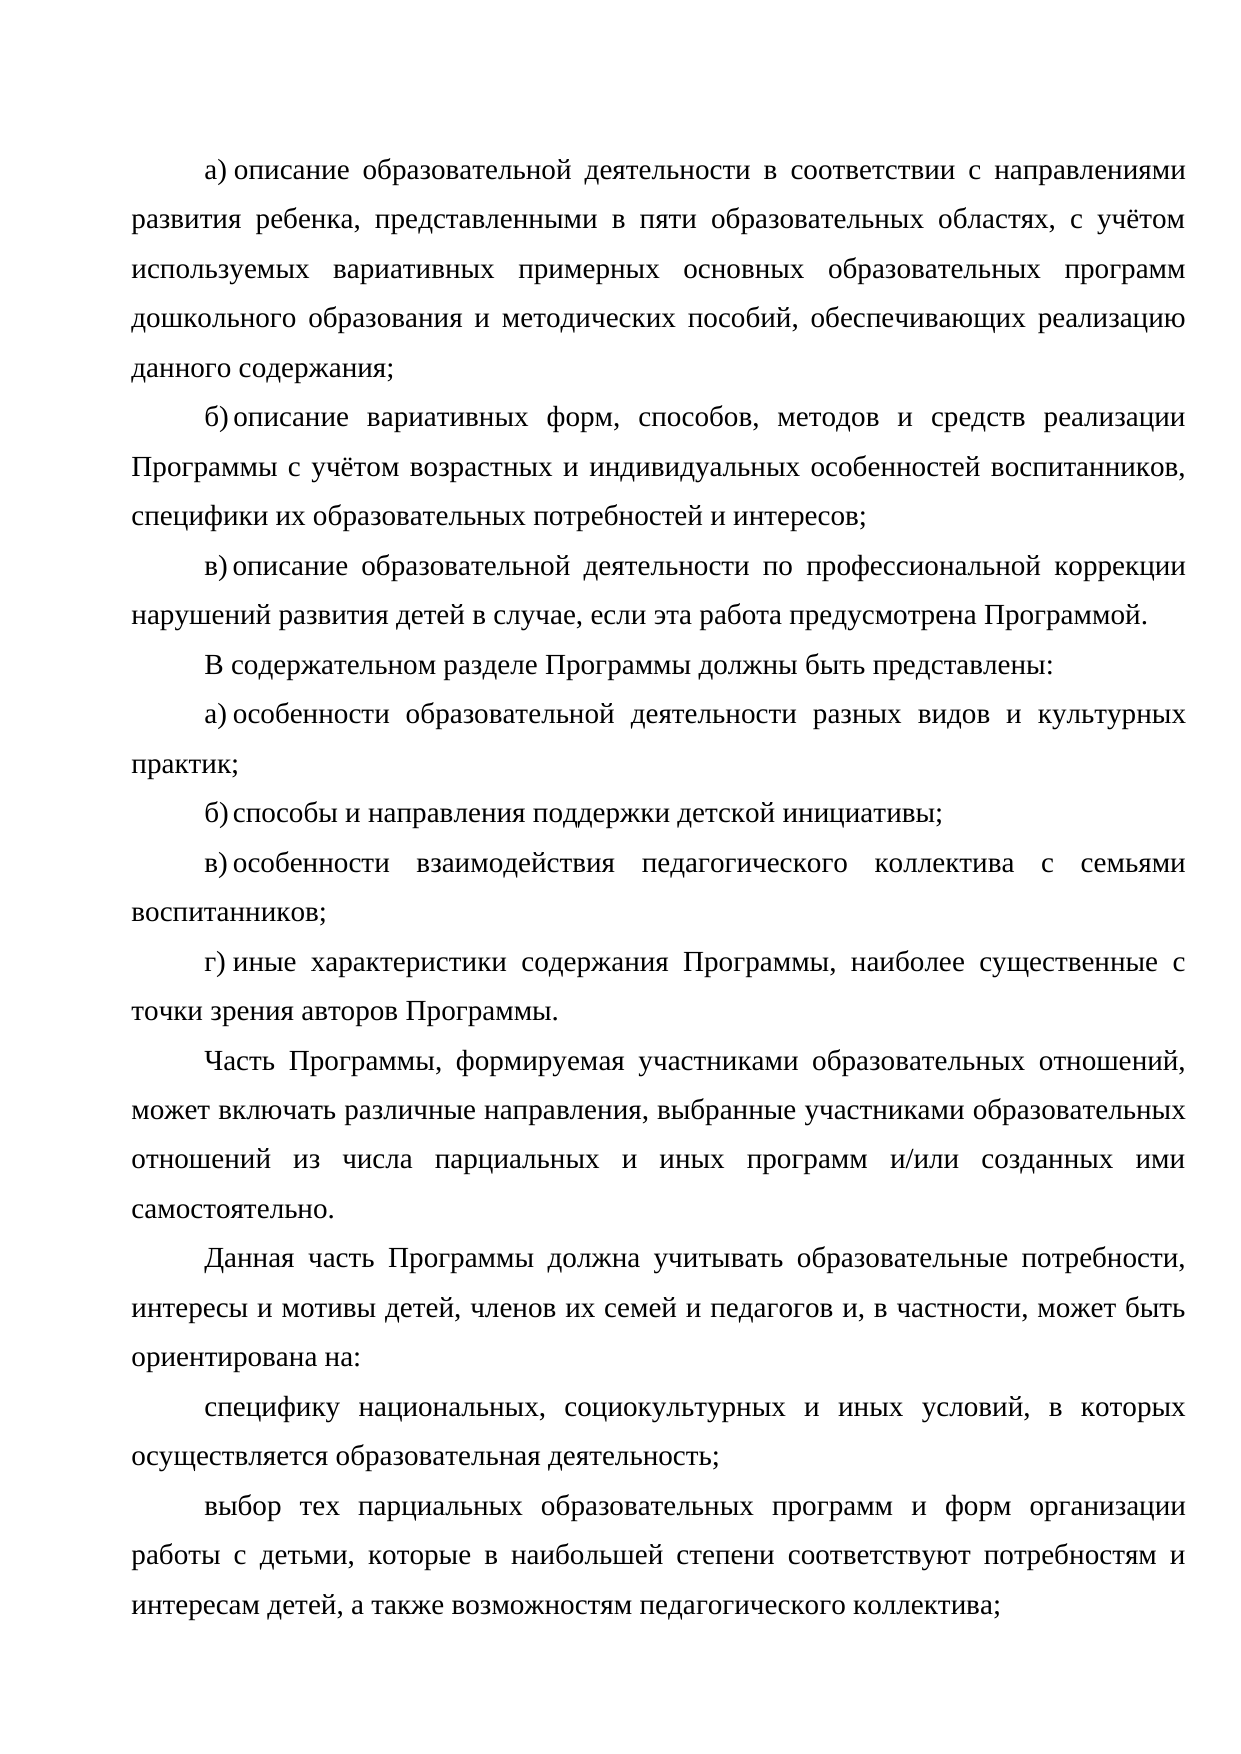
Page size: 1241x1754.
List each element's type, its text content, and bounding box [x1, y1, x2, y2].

text в) описание образовательной деятельности по профессиональной коррекции нарушений развития детей в случае, если эта работа предусмотрена Программой. [131, 536, 1186, 634]
text б) описание вариативных форм, способов, методов и средств реализации Программы с учётом возрастных и индивидуальных особенностей воспитанников, специфики их образовательных потребностей и интересов; [131, 387, 1186, 536]
text Часть Программы, формируемая участниками образовательных отношений, может включать различные направления, выбранные участниками образовательных отношений из числа парциальных и иных программ и/или созданных ими самостоятельно. [131, 1030, 1186, 1228]
text г) иные характеристики содержания Программы, наиболее существенные с точки зрения авторов Программы. [131, 931, 1186, 1030]
text специфику национальных, социокультурных и иных условий, в которых осуществляется образовательная деятельность; [131, 1377, 1186, 1476]
text В содержательном разделе Программы должны быть представлены: [204, 634, 1188, 684]
text б) способы и направления поддержки детской инициативы; [204, 783, 1188, 832]
text а) особенности образовательной деятельности разных видов и культурных практик; [131, 684, 1186, 783]
text Данная часть Программы должна учитывать образовательные потребности, интересы и мотивы детей, членов их семей и педагогов и, в частности, может быть ориентирована на: [131, 1228, 1186, 1377]
text выбор тех парциальных образовательных программ и форм организации работы с детьми, которые в наибольшей степени соответствуют потребностям и интересам детей, а также возможностям педагогического коллектива; [131, 1476, 1186, 1622]
text а) описание образовательной деятельности в соответствии с направлениями развития ребенка, представленными в пяти образовательных областях, с учётом используемых вариативных примерных основных образовательных программ дошкольного образования и методических пособий, обеспечивающих реализацию данного содержания; [131, 140, 1186, 387]
text в) особенности взаимодействия педагогического коллектива с семьями воспитанников; [131, 832, 1186, 931]
